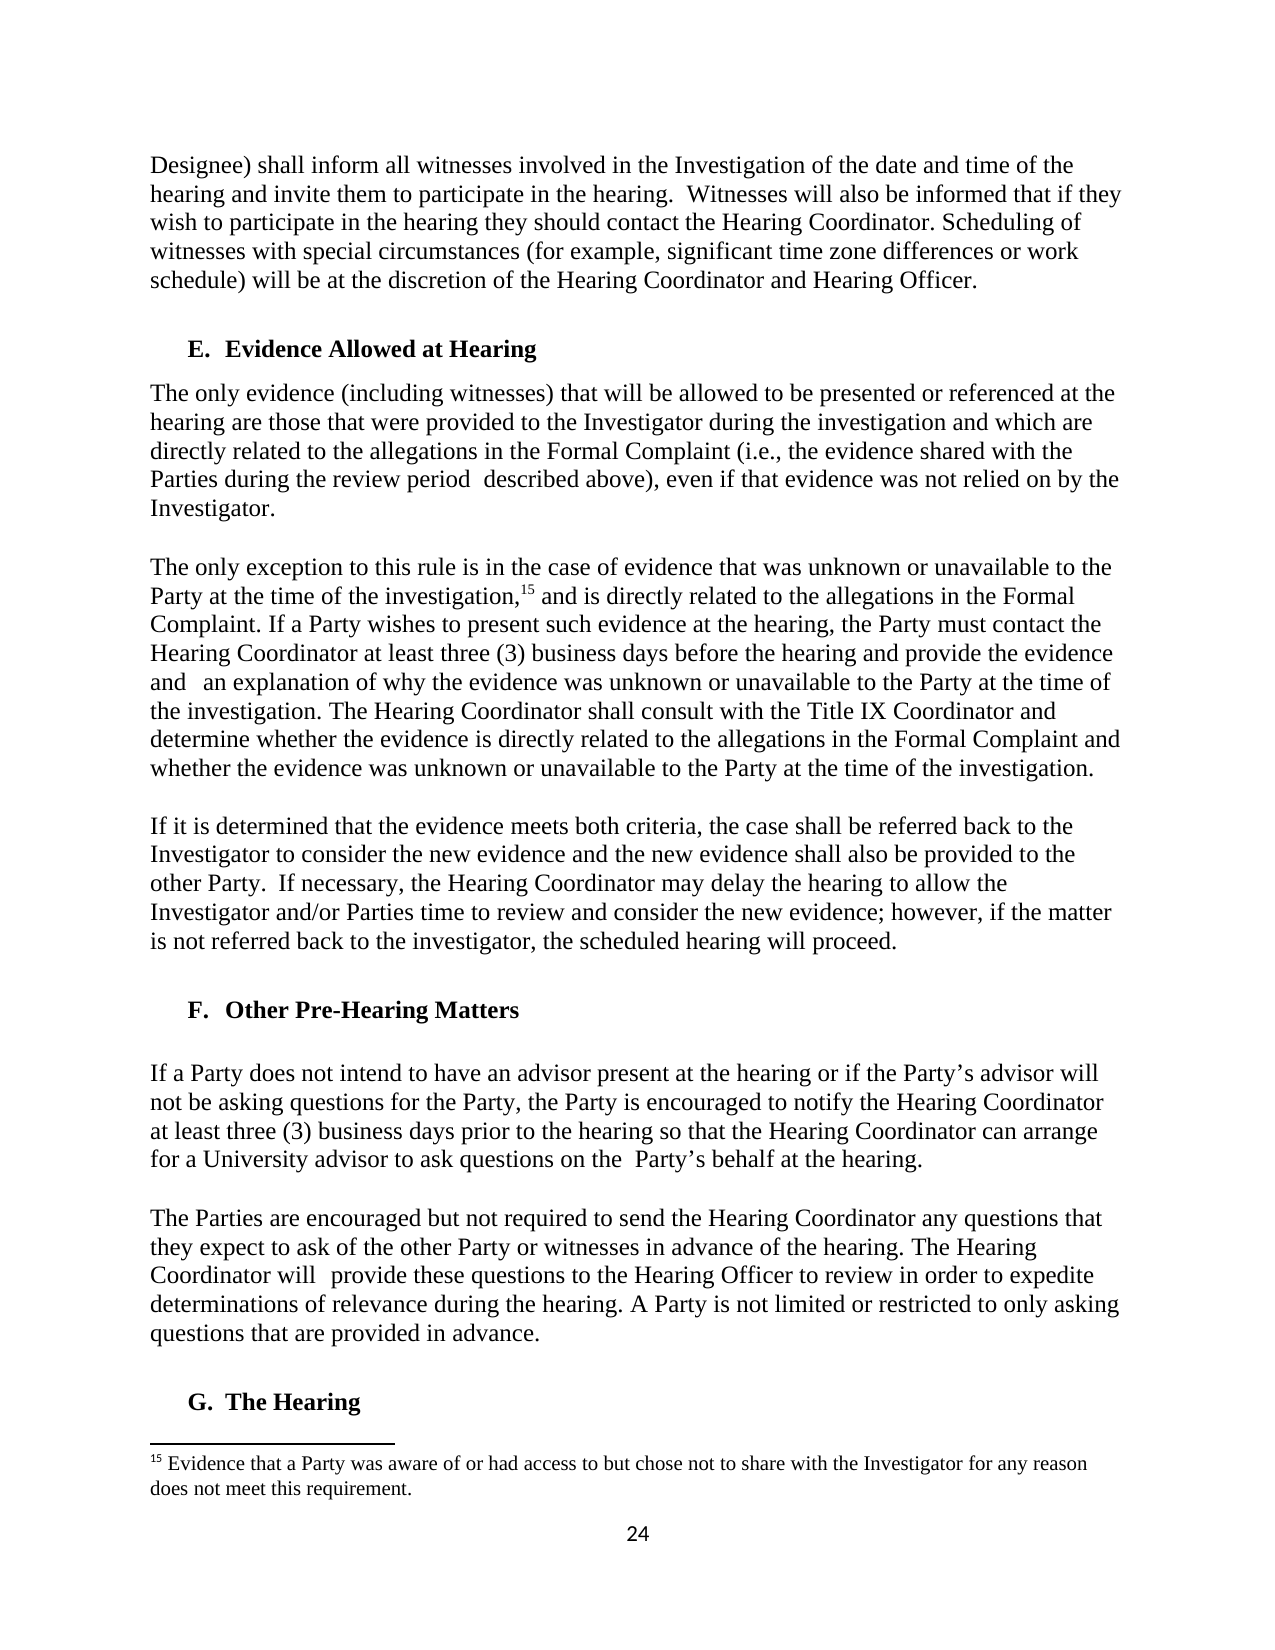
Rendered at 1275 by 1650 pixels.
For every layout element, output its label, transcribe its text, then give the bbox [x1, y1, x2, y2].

text The only evidence (including witnesses) that will be allowed to be presented or referenced at the hearing are those that were provided to the Investigator during the investigation and which are directly related to the allegations in the Formal Complaint (i.e., the evidence shared with the Parties during the review period described above), even if that evidence was not relied on by the Investigator. [150, 378, 1125, 522]
text If it is determined that the evidence meets both criteria, the case shall be referred back to the Investigator to consider the new evidence and the new evidence shall also be provided to the other Party. If necessary, the Hearing Coordinator may delay the hearing to allow the Investigator and/or Parties time to review and consider the new evidence; however, if the matter is not referred back to the investigator, the scheduled hearing will proceed. [150, 811, 1125, 954]
list Evidence Allowed at Hearing [187, 334, 1125, 363]
list Other Pre-Hearing Matters [187, 995, 1125, 1024]
list The Hearing [187, 1387, 1125, 1416]
text The Parties are encouraged but not required to send the Hearing Coordinator any questions that they expect to ask of the other Party or witnesses in advance of the hearing. The Hearing Coordinator will provide these questions to the Hearing Officer to review in order to expedite determinations of relevance during the hearing. A Party is not limited or restricted to only asking questions that are provided in advance. [150, 1203, 1125, 1347]
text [150, 150, 1125, 294]
text If a Party does not intend to have an advisor present at the hearing or if the Party’s advisor will not be asking questions for the Party, the Party is encouraged to notify the Hearing Coordinator at least three (3) business days prior to the hearing so that the Hearing Coordinator can arrange for a University advisor to ask questions on the Party’s behalf at the hearing. [150, 1058, 1125, 1173]
text The only exception to this rule is in the case of evidence that was unknown or unavailable to the Party at the time of the investigation, and is directly related to the allegations in the Formal Complaint. If a Party wishes to present such evidence at the hearing, the Party must contact the Hearing Coordinator at least three (3) business days before the hearing and provide the evidence and an explanation of why the evidence was unknown or unavailable to the Party at the time of the investigation. The Hearing Coordinator shall consult with the Title IX Coordinator and determine whether the evidence is directly related to the allegations in the Formal Complaint and whether the evidence was unknown or unavailable to the Party at the time of the investigation. [150, 552, 1125, 782]
